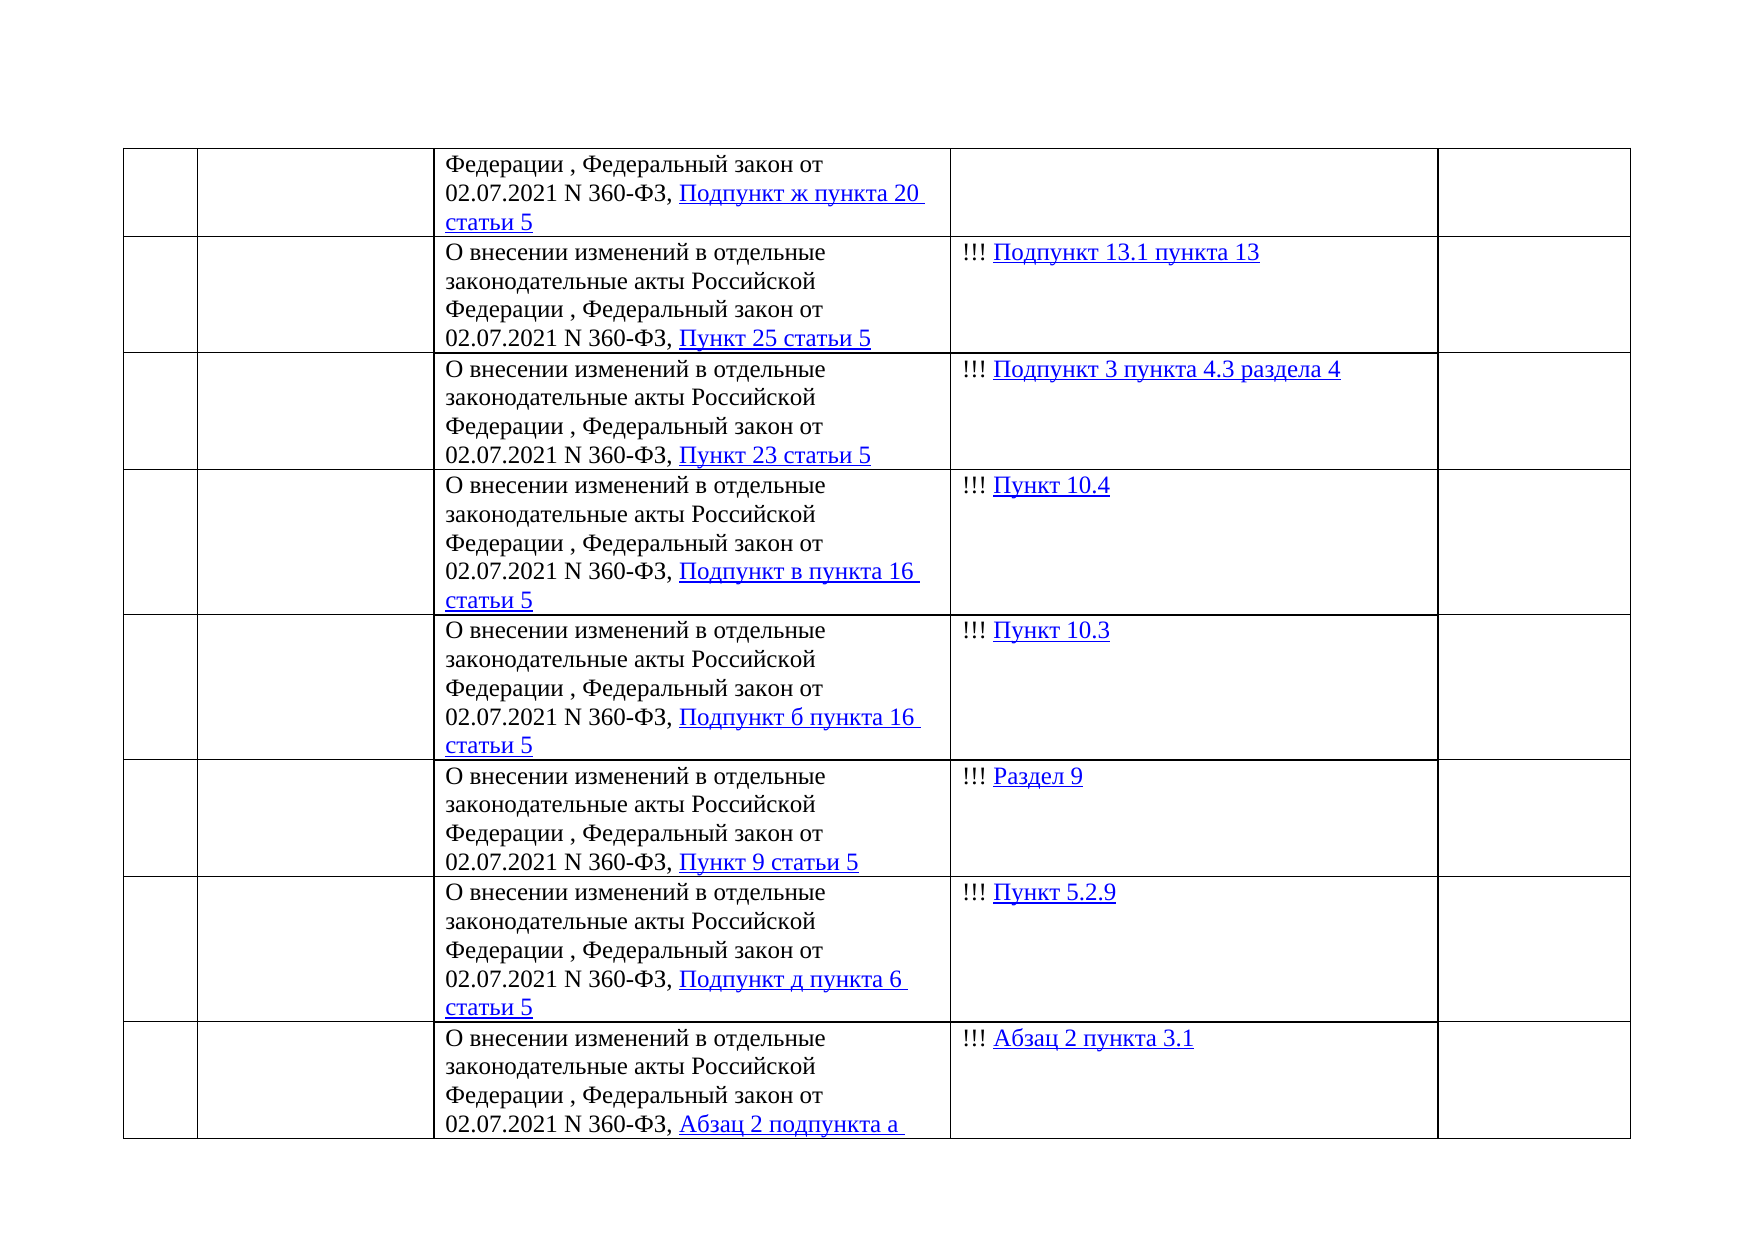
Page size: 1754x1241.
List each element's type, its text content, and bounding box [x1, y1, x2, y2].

table_cell О внесении изменений в отдельные законодательные акты Российской Федерации , Федеральный закон от 02.07.2021 N 360-ФЗ, Пункт 23 статьи 5 [435, 354, 950, 469]
table_cell [1439, 149, 1630, 236]
table_cell !!! Пункт 10.3 [951, 616, 1437, 759]
table_cell О внесении изменений в отдельные законодательные акты Российской Федерации , Федеральный закон от 02.07.2021 N 360-ФЗ, Подпункт в пункта 16 статьи 5 [435, 470, 950, 614]
table_cell [1439, 1022, 1630, 1138]
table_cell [951, 1023, 1437, 1138]
table_cell [1439, 615, 1630, 759]
table_cell [124, 760, 197, 876]
table_cell [124, 1022, 197, 1138]
table_cell [124, 353, 197, 469]
table_cell О внесении изменений в отдельные законодательные акты Российской Федерации , Федеральный закон от 02.07.2021 N 360-ФЗ, Подпункт б пункта 16 статьи 5 [435, 616, 950, 759]
table_cell О внесении изменений в отдельные законодательные акты Российской Федерации , Федеральный закон от 02.07.2021 N 360-ФЗ, Пункт 9 статьи 5 [435, 761, 950, 876]
table_cell [124, 470, 197, 614]
table_cell [1439, 877, 1630, 1021]
table_cell !!! Пункт 10.4 [951, 470, 1437, 614]
table_cell !!! Раздел 9 [951, 761, 1437, 876]
table_cell [124, 237, 197, 352]
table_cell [951, 149, 1437, 236]
table_cell [198, 760, 433, 876]
table_cell [1439, 353, 1630, 469]
table_cell [198, 1022, 433, 1138]
table_cell [124, 877, 197, 1021]
table_cell [1439, 237, 1630, 352]
table_cell О внесении изменений в отдельные законодательные акты Российской Федерации , Федеральный закон от 02.07.2021 N 360-ФЗ, Пункт 25 статьи 5 [435, 237, 950, 352]
table_cell [1439, 760, 1630, 876]
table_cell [435, 1023, 950, 1138]
table_cell [198, 149, 433, 236]
table_cell [198, 877, 433, 1021]
table_cell О внесении изменений в отдельные законодательные акты Российской Федерации , Федеральный закон от 02.07.2021 N 360-ФЗ, Подпункт д пункта 6 статьи 5 [435, 877, 950, 1021]
table_cell [198, 615, 433, 759]
table_cell [124, 615, 197, 759]
table_cell [198, 470, 433, 614]
table_cell !!! Подпункт 13.1 пункта 13 [951, 237, 1437, 352]
table_cell [124, 149, 197, 236]
table_cell !!! Пункт 5.2.9 [951, 877, 1437, 1021]
table_cell [198, 353, 433, 469]
table_cell [1439, 470, 1630, 614]
table_cell [198, 237, 433, 352]
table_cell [435, 149, 950, 236]
table_cell !!! Подпункт 3 пункта 4.3 раздела 4 [951, 354, 1437, 469]
